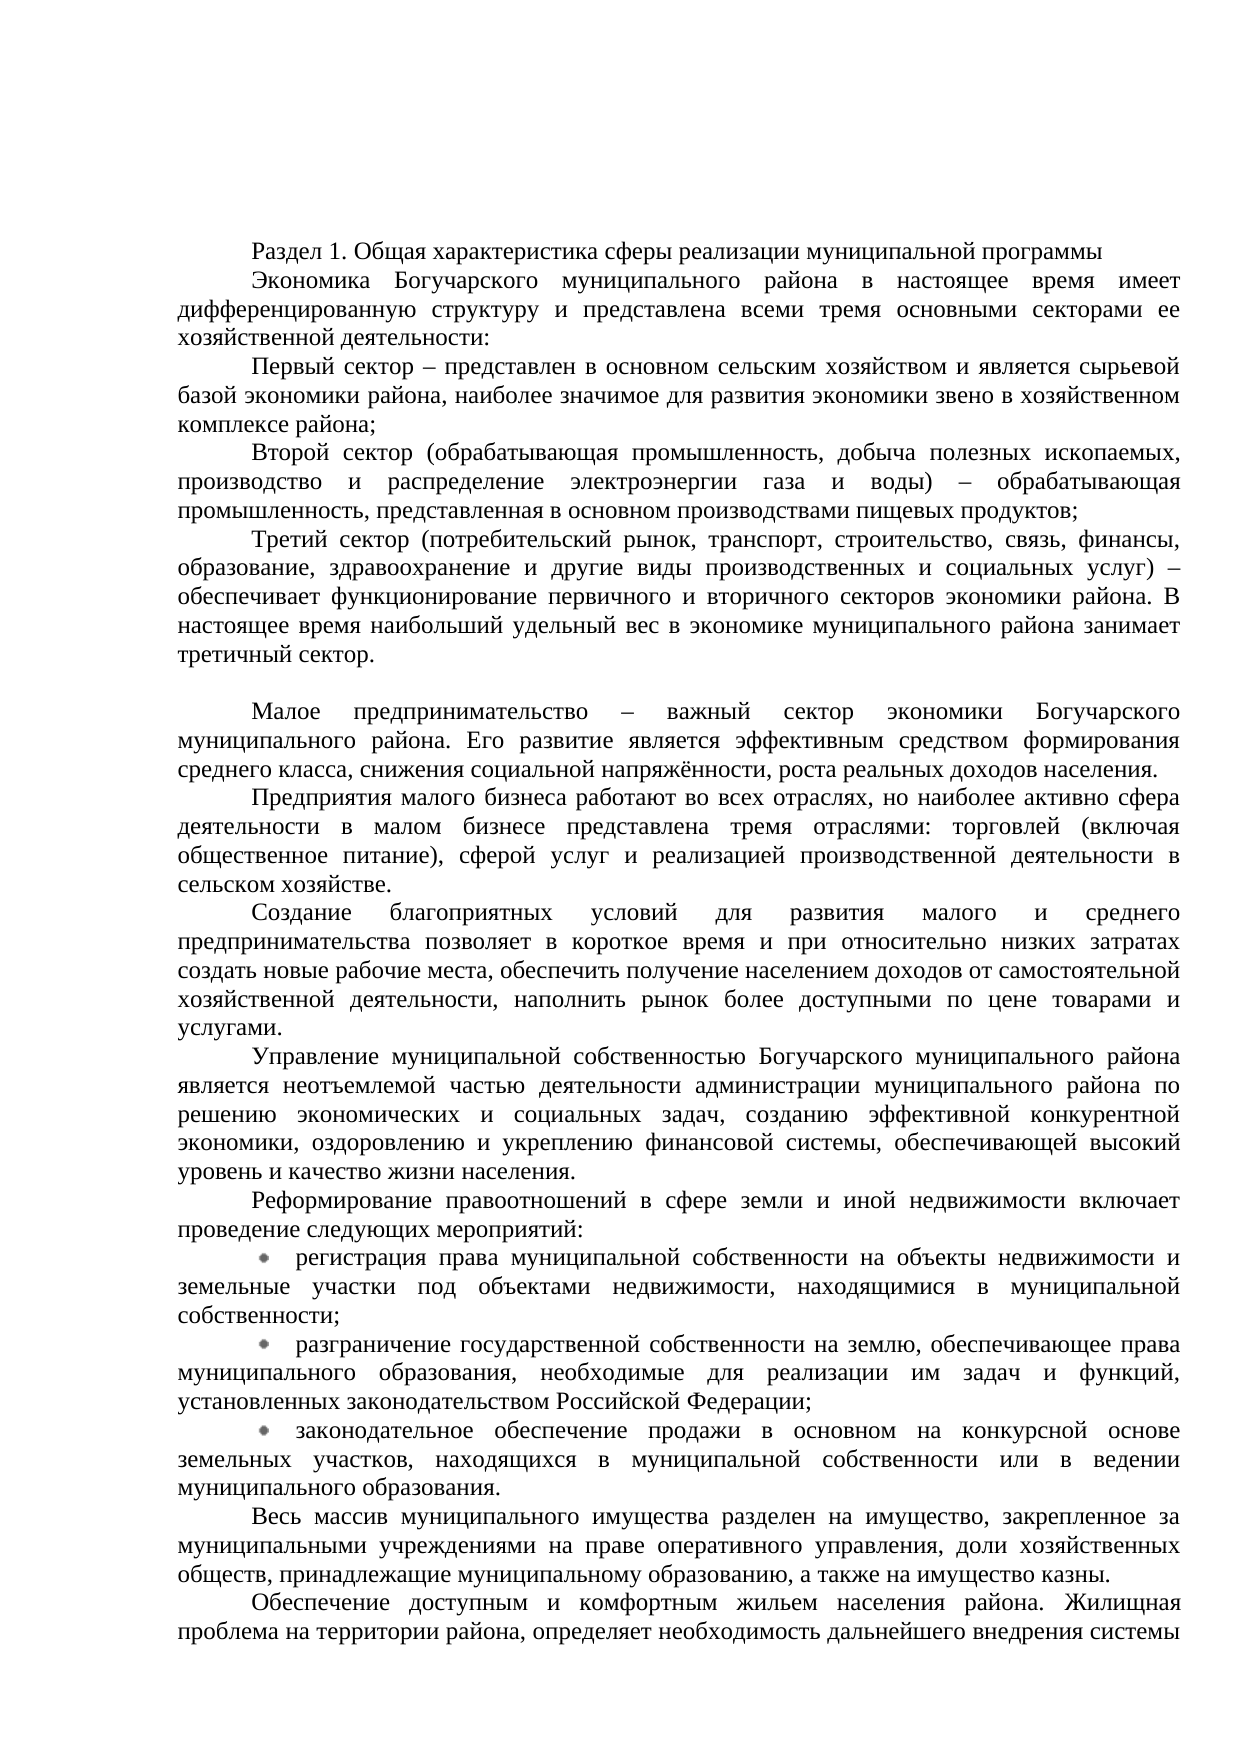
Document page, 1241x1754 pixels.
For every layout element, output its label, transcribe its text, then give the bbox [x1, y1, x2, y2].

picture [252, 1335, 269, 1352]
list регистрация права муниципальной собственности на объекты недвижимости и земельные участки под объектами недвижимости, находящимися в муниципальной собственности; [177, 1242, 1181, 1329]
picture [252, 1249, 269, 1266]
text Первый сектор – представлен в основном сельским хозяйством и является сырьевой базой экономики района, наиболее значимое для развития экономики звено в хозяйственном комплексе района; [177, 351, 1181, 437]
list Предприятия малого бизнеса работают во всех отраслях, но наиболее активно сфера деятельности в малом бизнесе представлена тремя отраслями: торговлей (включая общественное питание), сферой услуг и реализацией производственной деятельности в сельском хозяйстве. [177, 782, 1181, 897]
list законодательное обеспечение продажи в основном на конкурсной основе земельных участков, находящихся в муниципальной собственности или в ведении муниципального образования. [177, 1415, 1181, 1501]
list разграничение государственной собственности на землю, обеспечивающее права муниципального образования, необходимые для реализации им задач и функций, установленных законодательством Российской Федерации; [177, 1329, 1181, 1415]
picture [252, 1421, 269, 1439]
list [177, 1587, 1181, 1645]
text Третий сектор (потребительский рынок, транспорт, строительство, связь, финансы, образование, здравоохранение и другие виды производственных и социальных услуг) – обеспечивает функционирование первичного и вторичного секторов экономики района. В настоящее время наибольший удельный вес в экономике муниципального района занимает третичный сектор. [177, 524, 1181, 667]
text Раздел 1. Общая характеристика сферы реализации муниципальной программы [177, 236, 1181, 265]
list Малое предпринимательство – важный сектор экономики Богучарского муниципального района. Его развитие является эффективным средством формирования среднего класса, снижения социальной напряжённости, роста реальных доходов населения. [177, 696, 1181, 782]
list Реформирование правоотношений в сфере земли и иной недвижимости включает проведение следующих мероприятий: [177, 1185, 1181, 1242]
text Второй сектор (обрабатывающая промышленность, добыча полезных ископаемых, производство и распределение электроэнергии газа и воды) – обрабатывающая промышленность, представленная в основном производствами пищевых продуктов; [177, 437, 1181, 524]
list Управление муниципальной собственностью Богучарского муниципального района является неотъемлемой частью деятельности администрации муниципального района по решению экономических и социальных задач, созданию эффективной конкурентной экономики, оздоровлению и укреплению финансовой системы, обеспечивающей высокий уровень и качество жизни населения. [177, 1041, 1181, 1185]
list Весь массив муниципального имущества разделен на имущество, закрепленное за муниципальными учреждениями на праве оперативного управления, доли хозяйственных обществ, принадлежащие муниципальному образованию, а также на имущество казны. [177, 1501, 1181, 1587]
list Создание благоприятных условий для развития малого и среднего предпринимательства позволяет в короткое время и при относительно низких затратах создать новые рабочие места, обеспечить получение населением доходов от самостоятельной хозяйственной деятельности, наполнить рынок более доступными по цене товарами и услугами. [177, 897, 1181, 1041]
text Экономика Богучарского муниципального района в настоящее время имеет дифференцированную структуру и представлена всеми тремя основными секторами ее хозяйственной деятельности: [177, 265, 1181, 351]
